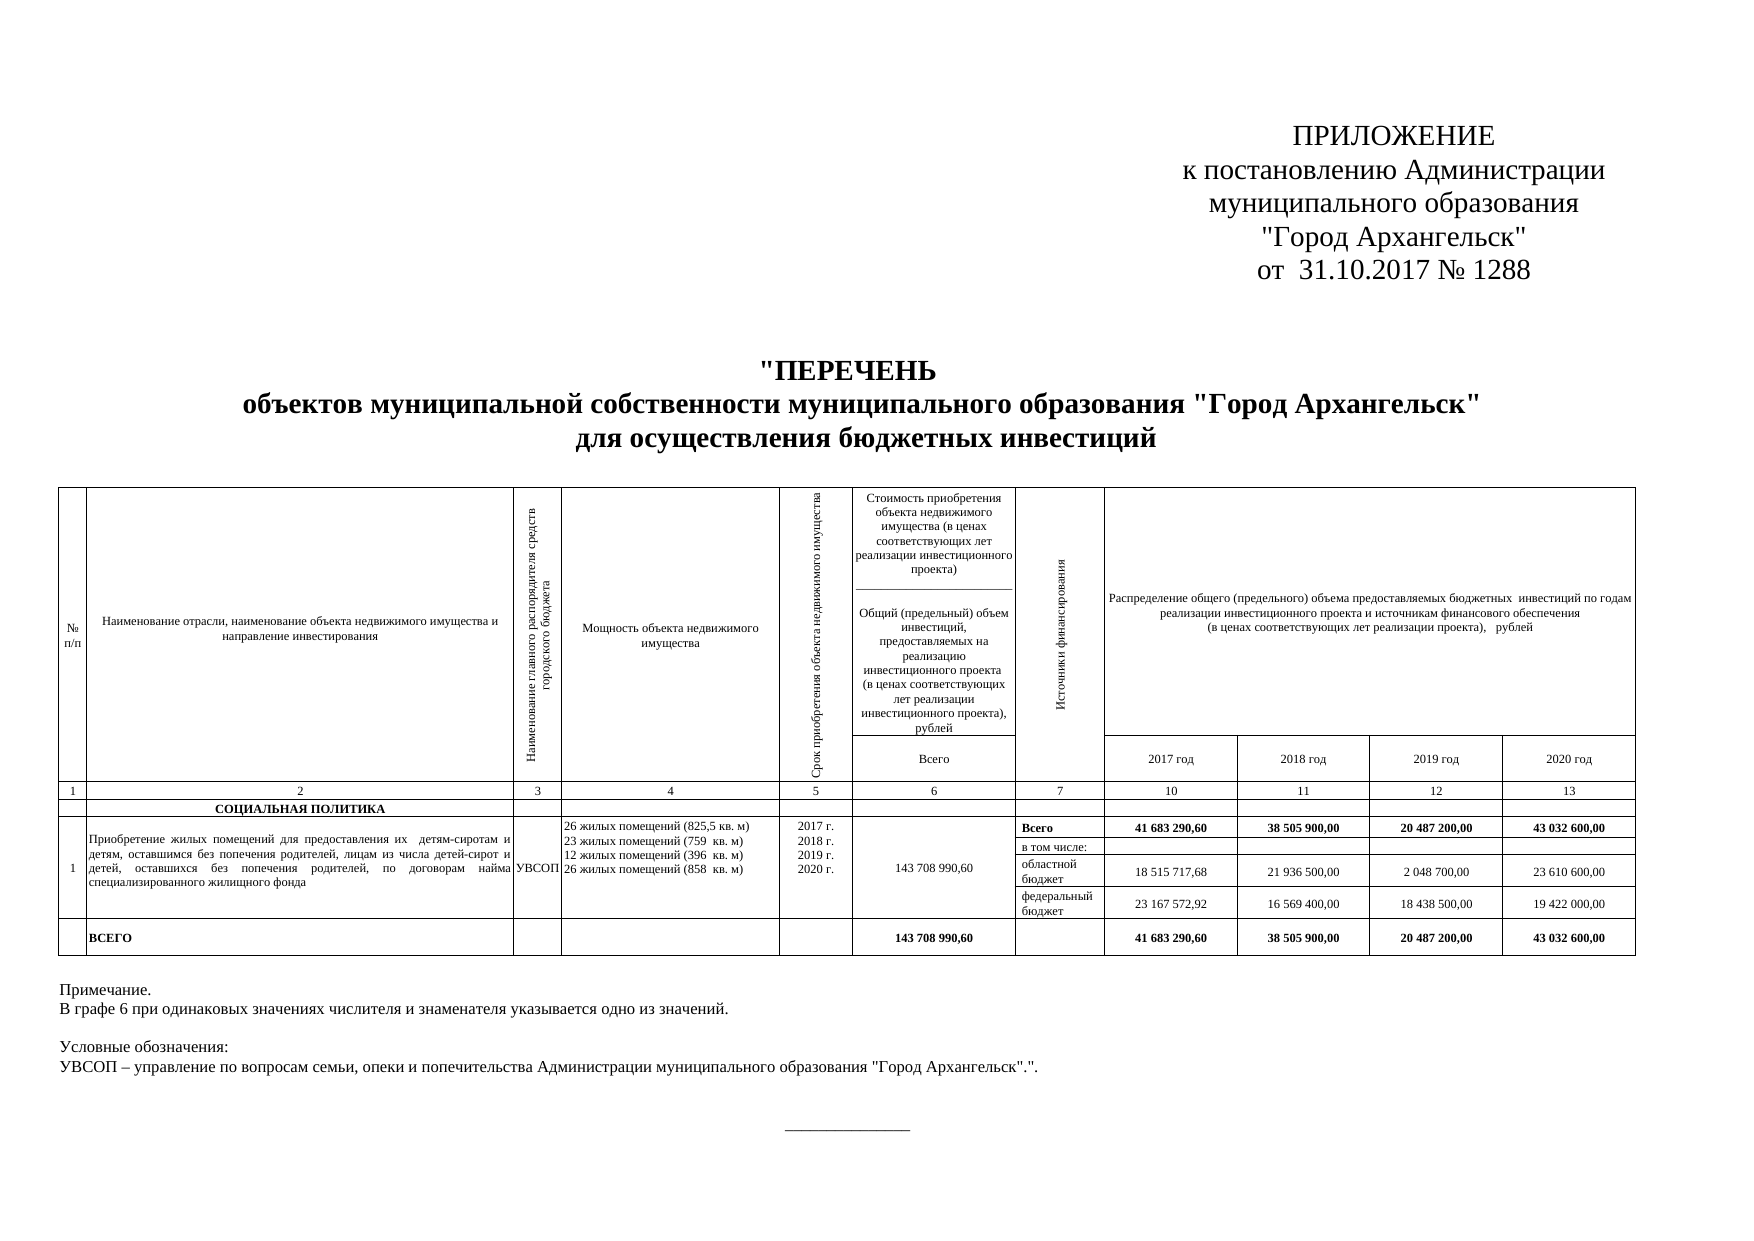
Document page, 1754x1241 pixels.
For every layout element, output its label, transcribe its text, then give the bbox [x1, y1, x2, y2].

table_header Наименование главного распорядителя средств городского бюджета [514, 488, 561, 781]
table_cell 2017 год [1105, 736, 1237, 781]
table_cell [514, 800, 561, 816]
text УВСОП – управление по вопросам семьи, опеки и попечительства Администрации муниципального образования "Город Архангельск".". [59, 1056, 1636, 1076]
table_cell [59, 800, 86, 816]
text объектов муниципальной собственности муниципального образования "Город Архангельск" [89, 387, 1636, 420]
table_cell 21 936 500,00 [1238, 855, 1369, 886]
table_cell 18 438 500,00 [1370, 887, 1502, 918]
table_cell УВСОП [514, 817, 561, 918]
table_cell областной бюджет [1016, 855, 1104, 886]
table_cell 18 515 717,68 [1105, 855, 1237, 886]
table_cell 2017 г. 2018 г. 2019 г. 2020 г. [780, 817, 852, 918]
table_header Распределение общего (предельного) объема предоставляемых бюджетных инвестиций по годам реализации инвестиционного проекта и источникам финансового обеспечения (в ценах соответствующих лет реализации проекта), рублей [1105, 488, 1635, 735]
table_cell [1503, 800, 1635, 816]
table_cell 143 708 990,60 [853, 817, 1015, 918]
table_cell 23 610 600,00 [1503, 855, 1635, 886]
table_cell 19 422 000,00 [1503, 887, 1635, 918]
text Примечание. [59, 980, 1636, 999]
table_header Источники финансирования [1016, 488, 1104, 781]
table_cell [562, 800, 779, 816]
table_cell [1503, 838, 1635, 854]
table_cell 23 167 572,92 [1105, 887, 1237, 918]
table_cell 3 [514, 782, 561, 798]
table_cell [514, 919, 561, 954]
table_cell 13 [1503, 782, 1635, 798]
table_cell 38 505 900,00 [1238, 919, 1369, 954]
table_cell 1 [59, 782, 86, 798]
text для осуществления бюджетных инвестиций [89, 420, 1636, 454]
text _______________ [59, 1114, 1636, 1133]
table_cell 2 [87, 782, 513, 798]
table_cell 43 032 600,00 [1503, 817, 1635, 837]
table_cell 4 [562, 782, 779, 798]
table_cell [1238, 838, 1369, 854]
table_cell Всего [853, 736, 1015, 781]
table_cell 10 [1105, 782, 1237, 798]
table_header Стоимость приобретения объекта недвижимого имущества (в ценах соответствующих лет реализации инвестиционного проекта) _________________________ Общий (предельный) объем инвестиций, предоставляемых на реализацию инвестиционного проекта (в ценах соответствующих лет реализации инвестиционного проекта), рублей [853, 488, 1015, 735]
table_cell ВСЕГО [87, 919, 513, 954]
table_cell 26 жилых помещений (825,5 кв. м) 23 жилых помещений (759 кв. м) 12 жилых помещений (396 кв. м) 26 жилых помещений (858 кв. м) [562, 817, 779, 918]
table_cell 6 [853, 782, 1015, 798]
table_cell [1016, 800, 1104, 816]
table_cell 2020 год [1503, 736, 1635, 781]
table_cell 2019 год [1370, 736, 1502, 781]
table_cell 2018 год [1238, 736, 1369, 781]
table_header Срок приобретения объекта недвижимого имущества [780, 488, 852, 781]
table_cell [1105, 800, 1237, 816]
text муниципального образования [1152, 185, 1636, 219]
table_cell 41 683 290,60 [1105, 919, 1237, 954]
table_cell [1370, 838, 1502, 854]
table_header № п/п [59, 488, 86, 781]
text к постановлению Администрации [1152, 152, 1636, 185]
table_cell 43 032 600,00 [1503, 919, 1635, 954]
table_cell в том числе: [1016, 838, 1104, 854]
text "ПЕРЕЧЕНЬ [59, 353, 1636, 387]
text "Город Архангельск" [1152, 219, 1636, 252]
text В графе 6 при одинаковых значениях числителя и знаменателя указывается одно из значений. [59, 999, 1731, 1018]
table_cell федеральный бюджет [1016, 887, 1104, 918]
table_cell 11 [1238, 782, 1369, 798]
table_cell [780, 919, 852, 954]
table_cell 1 [59, 817, 86, 918]
table_cell [780, 800, 852, 816]
table_cell Всего [1016, 817, 1104, 837]
table_cell [853, 800, 1015, 816]
table_cell 20 487 200,00 [1370, 919, 1502, 954]
table_header Наименование отрасли, наименование объекта недвижимого имущества и направление инвестирования [87, 488, 513, 781]
table_cell [1016, 919, 1104, 954]
table_cell 12 [1370, 782, 1502, 798]
table_cell 143 708 990,60 [853, 919, 1015, 954]
table_cell Приобретение жилых помещений для предоставления их детям-сиротам и детям, оставшимся без попечения родителей, лицам из числа детей-сирот и детей, оставшихся без попечения родителей, по договорам найма специализированного жилищного фонда [87, 817, 513, 918]
table_cell [59, 919, 86, 954]
table_cell [1370, 800, 1502, 816]
table_cell 20 487 200,00 [1370, 817, 1502, 837]
table_cell 2 048 700,00 [1370, 855, 1502, 886]
table_cell [1238, 800, 1369, 816]
table_cell СОЦИАЛЬНАЯ ПОЛИТИКА [87, 800, 513, 816]
table_cell 16 569 400,00 [1238, 887, 1369, 918]
text ПРИЛОЖЕНИЕ [1152, 118, 1636, 152]
text от 31.10.2017 № 1288 [1152, 252, 1636, 286]
table_header Мощность объекта недвижимого имущества [562, 488, 779, 781]
table_cell 41 683 290,60 [1105, 817, 1237, 837]
text Условные обозначения: [59, 1037, 1636, 1056]
table_cell 38 505 900,00 [1238, 817, 1369, 837]
table_cell 7 [1016, 782, 1104, 798]
table_cell 5 [780, 782, 852, 798]
table_cell [562, 919, 779, 954]
table_cell [1105, 838, 1237, 854]
